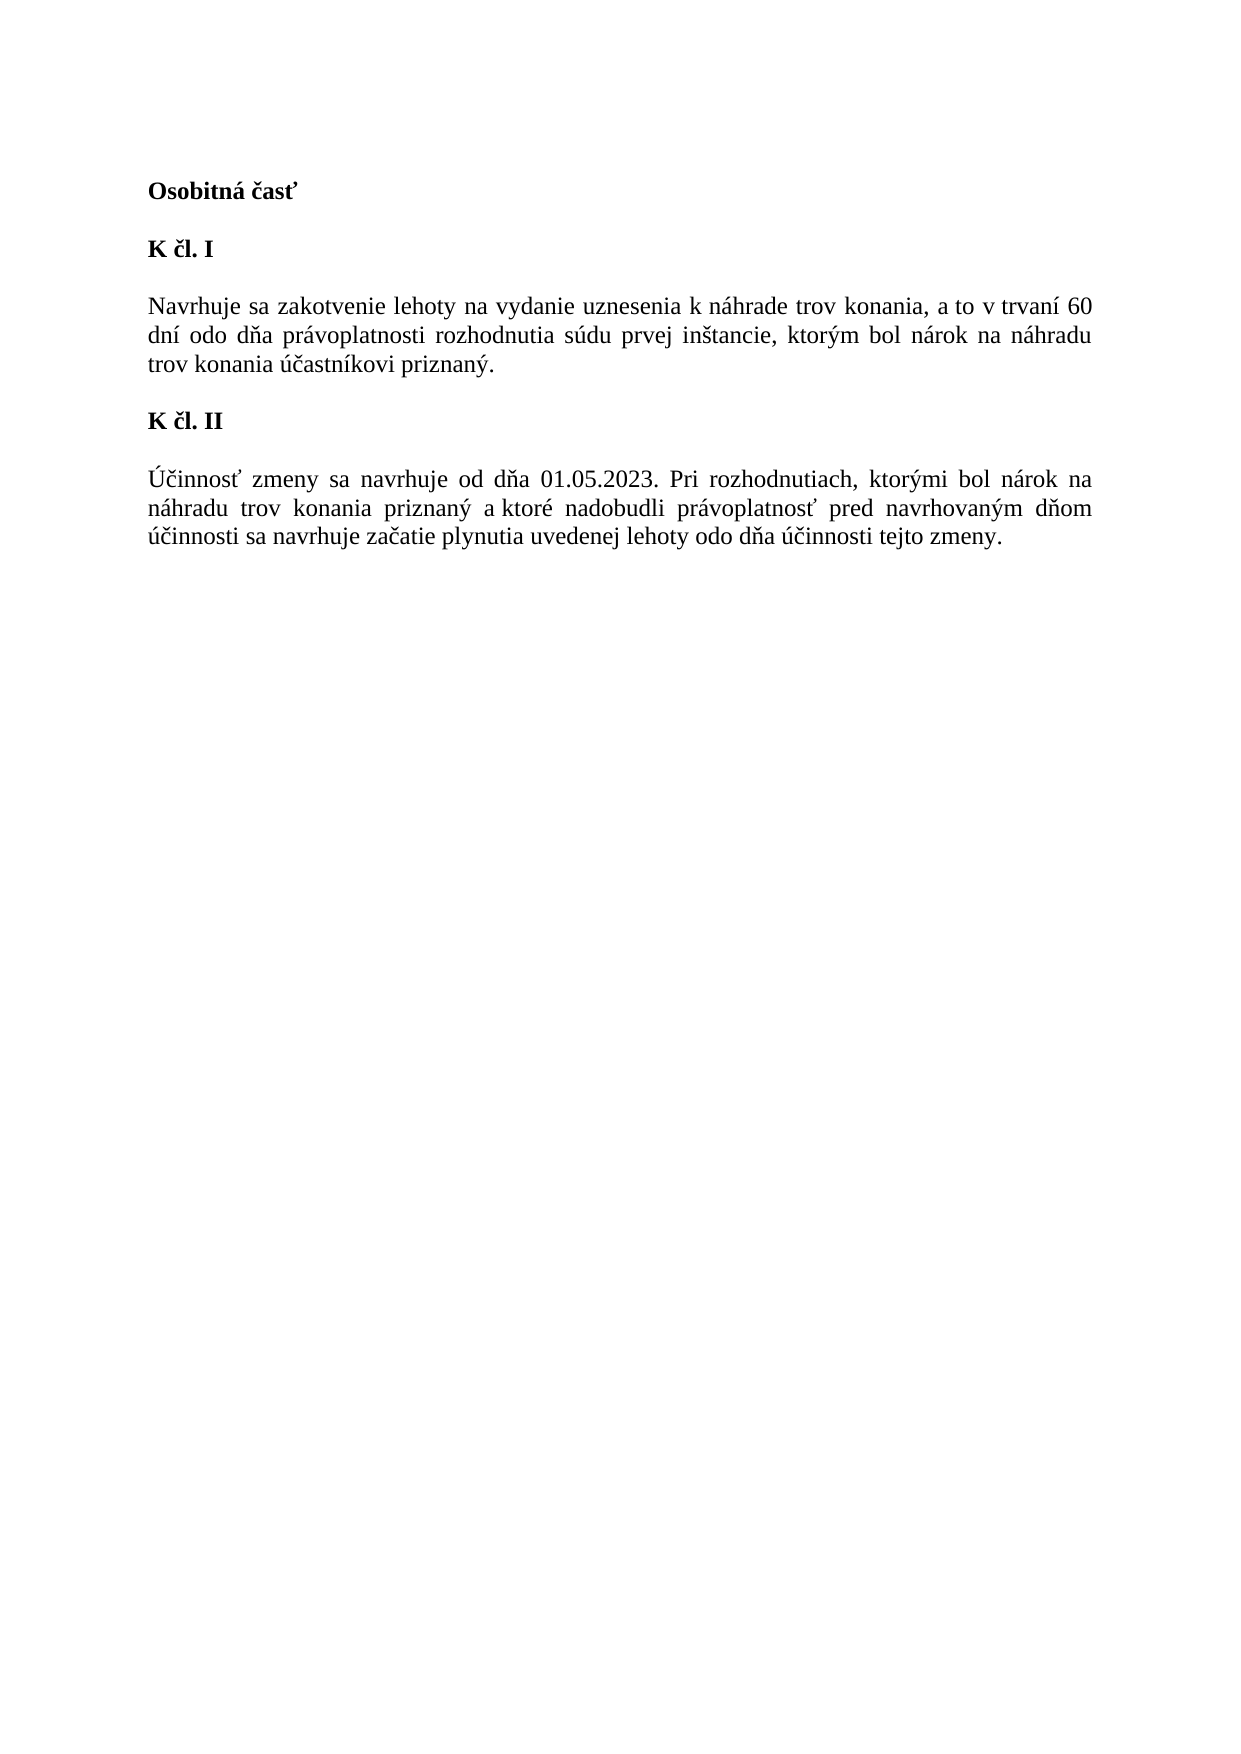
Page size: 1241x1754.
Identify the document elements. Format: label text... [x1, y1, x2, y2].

text Navrhuje sa zakotvenie lehoty na vydanie uznesenia k náhrade trov konania, a to v trvaní 60 dní odo dňa právoplatnosti rozhodnutia súdu prvej inštancie, ktorým bol nárok na náhradu trov konania účastníkovi priznaný. [148, 291, 1093, 378]
text K čl. II [148, 406, 1093, 435]
text K čl. I [148, 234, 1093, 263]
text Účinnosť zmeny sa navrhuje od dňa 01.05.2023. Pri rozhodnutiach, ktorými bol nárok na náhradu trov konania priznaný a ktoré nadobudli právoplatnosť pred navrhovaným dňom účinnosti sa navrhuje začatie plynutia uvedenej lehoty odo dňa účinnosti tejto zmeny. [148, 464, 1093, 550]
text Osobitná časť [148, 176, 1093, 205]
